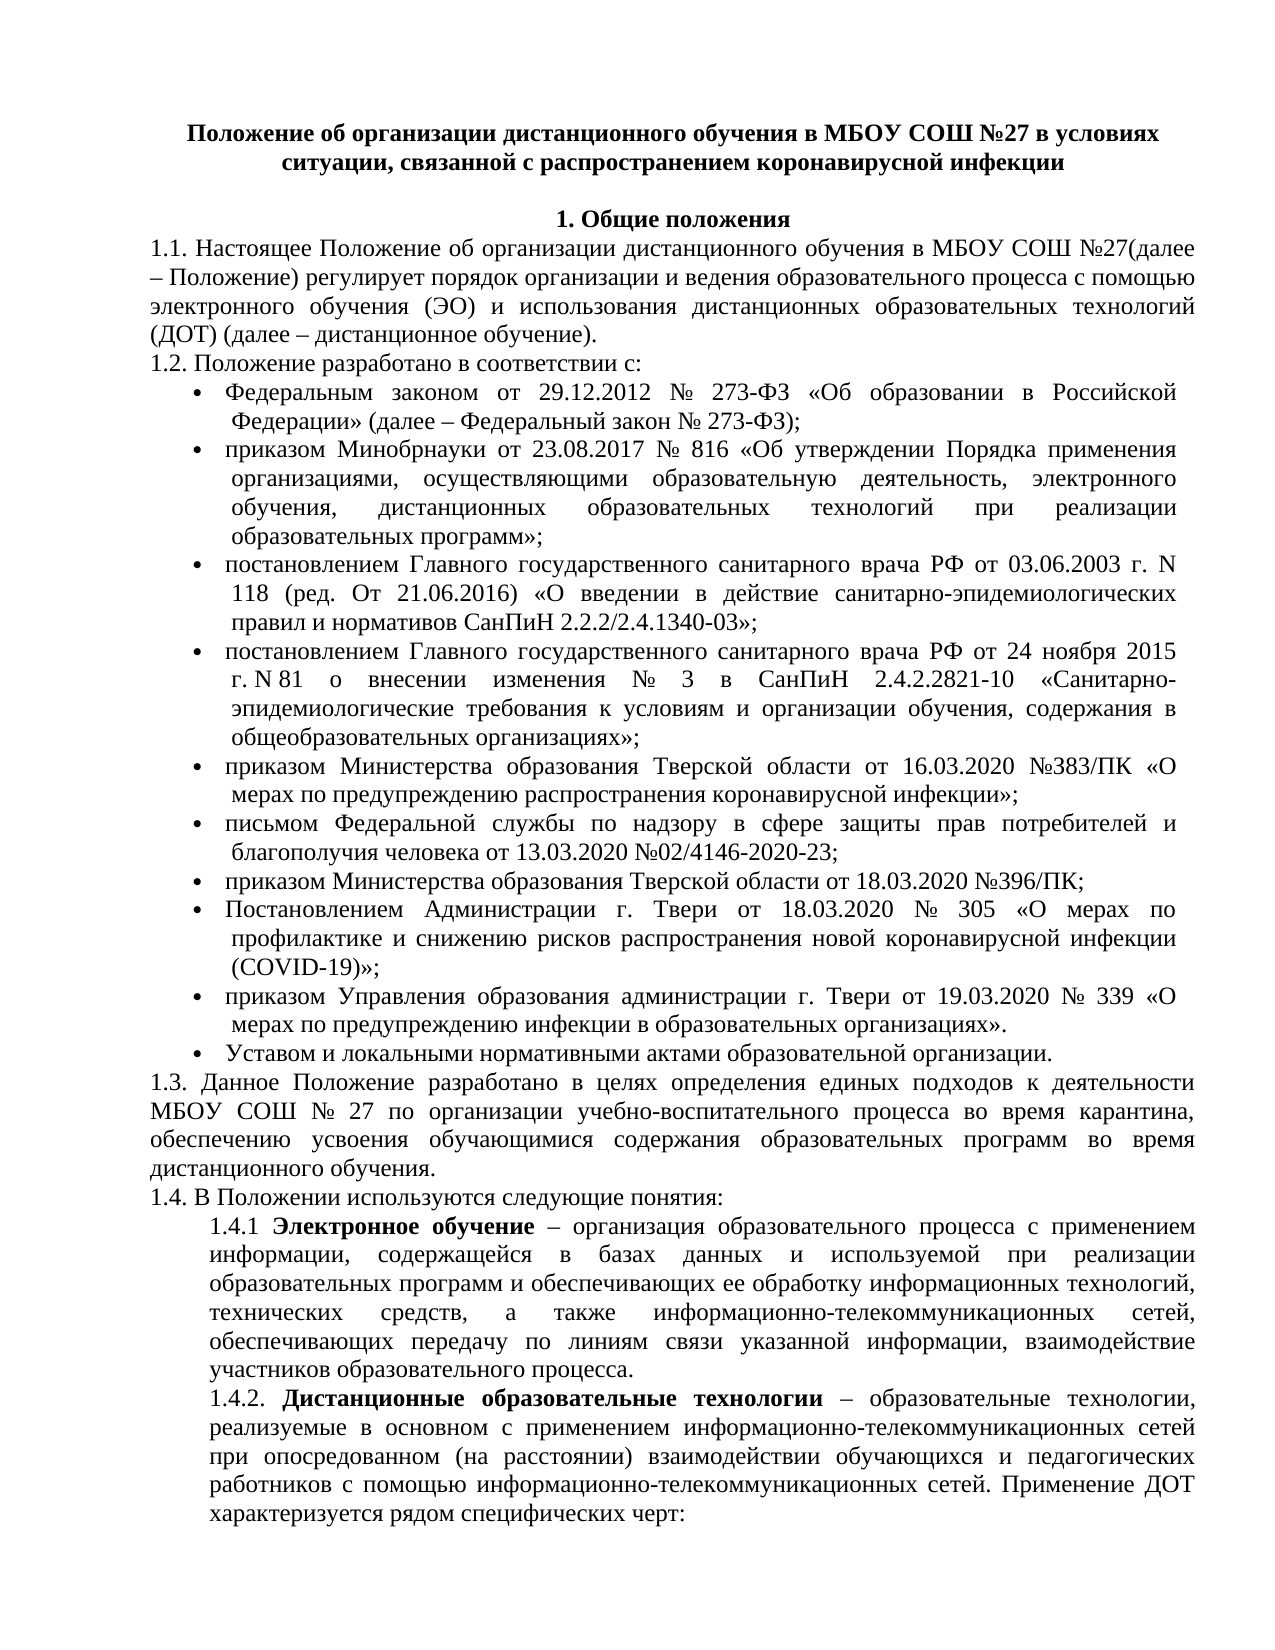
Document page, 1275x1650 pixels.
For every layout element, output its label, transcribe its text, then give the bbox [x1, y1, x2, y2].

list приказом Министерства образования Тверской области от 16.03.2020 №З83/ПК «О мерах по предупреждению распространения коронавирусной инфекции»; [194, 751, 1177, 808]
text 1.1. Настоящее Положение об организации дистанционного обучения в МБОУ СОШ №27(далее – Положение) регулирует порядок организации и ведения образовательного процесса с помощью электронного обучения (ЭО) и использования дистанционных образовательных технологий (ДОТ) (далее – дистанционное обучение). [150, 233, 1196, 348]
text 1.3. Данное Положение разработано в целях определения единых подходов к деятельности МБОУ СОШ № 27 по организации учебно-воспитательного процесса во время карантина, обеспечению усвоения обучающимися содержания образовательных программ во время дистанционного обучения. [150, 1067, 1196, 1182]
list Федеральным законом от 29.12.2012 № 273-ФЗ «Об образовании в Российской Федерации» (далее – Федеральный закон № 273-ФЗ); [194, 377, 1177, 434]
text 1.4. В Положении используются следующие понятия: [150, 1182, 1196, 1211]
text 1.4.1 Электронное обучение – организация образовательного процесса с применением информации, содержащейся в базах данных и используемой при реализации образовательных программ и обеспечивающих ее обработку информационных технологий, технических средств, а также информационно-телекоммуникационных сетей, обеспечивающих передачу по линиям связи указанной информации, взаимодействие участников образовательного процесса. [209, 1211, 1196, 1383]
list Постановлением Администрации г. Твери от 18.03.2020 № 305 «О мерах по профилактике и снижению рисков распространения новой коронавирусной инфекции (COVID-19)»; [194, 894, 1177, 981]
text 1. Общие положения [150, 204, 1196, 233]
text 1.2. Положение разработано в соответствии с: [150, 348, 1196, 377]
list постановлением Главного государственного санитарного врача РФ от 24 ноября 2015 г. N 81 о внесении изменения № 3 в СанПиН 2.4.2.2821-10 «Санитарно-эпидемиологические требования к условиям и организации обучения, содержания в общеобразовательных организациях»; [194, 636, 1177, 751]
list Уставом и локальными нормативными актами образовательной организации. [194, 1038, 1177, 1067]
list письмом Федеральной службы по надзору в сфере защиты прав потребителей и благополучия человека от 13.03.2020 №02/4146-2020-23; [194, 808, 1177, 866]
text Положение об организации дистанционного обучения в МБОУ СОШ №27 в условиях ситуации, связанной с распространением коронавирусной инфекции [150, 118, 1196, 176]
list постановлением Главного государственного санитарного врача РФ от 03.06.2003 г. N 118 (ред. От 21.06.2016) «О введении в действие санитарно-эпидемиологических правил и нормативов СанПиН 2.2.2/2.4.1340-03»; [194, 549, 1177, 636]
list приказом Минобрнауки от 23.08.2017 № 816 «Об утверждении Порядка применения организациями, осуществляющими образовательную деятельность, электронного обучения, дистанционных образовательных технологий при реализации образовательных программ»; [194, 434, 1177, 549]
list приказом Управления образования администрации г. Твери от 19.03.2020 № 339 «О мерах по предупреждению инфекции в образовательных организациях». [194, 981, 1177, 1038]
text 1.4.2. Дистанционные образовательные технологии – образовательные технологии, реализуемые в основном с применением информационно-телекоммуникационных сетей при опосредованном (на расстоянии) взаимодействии обучающихся и педагогических работников с помощью информационно-телекоммуникационных сетей. Применение ДОТ характеризуется рядом специфических черт: [209, 1383, 1196, 1527]
list приказом Министерства образования Тверской области от 18.03.2020 №396/ПК; [194, 866, 1177, 894]
